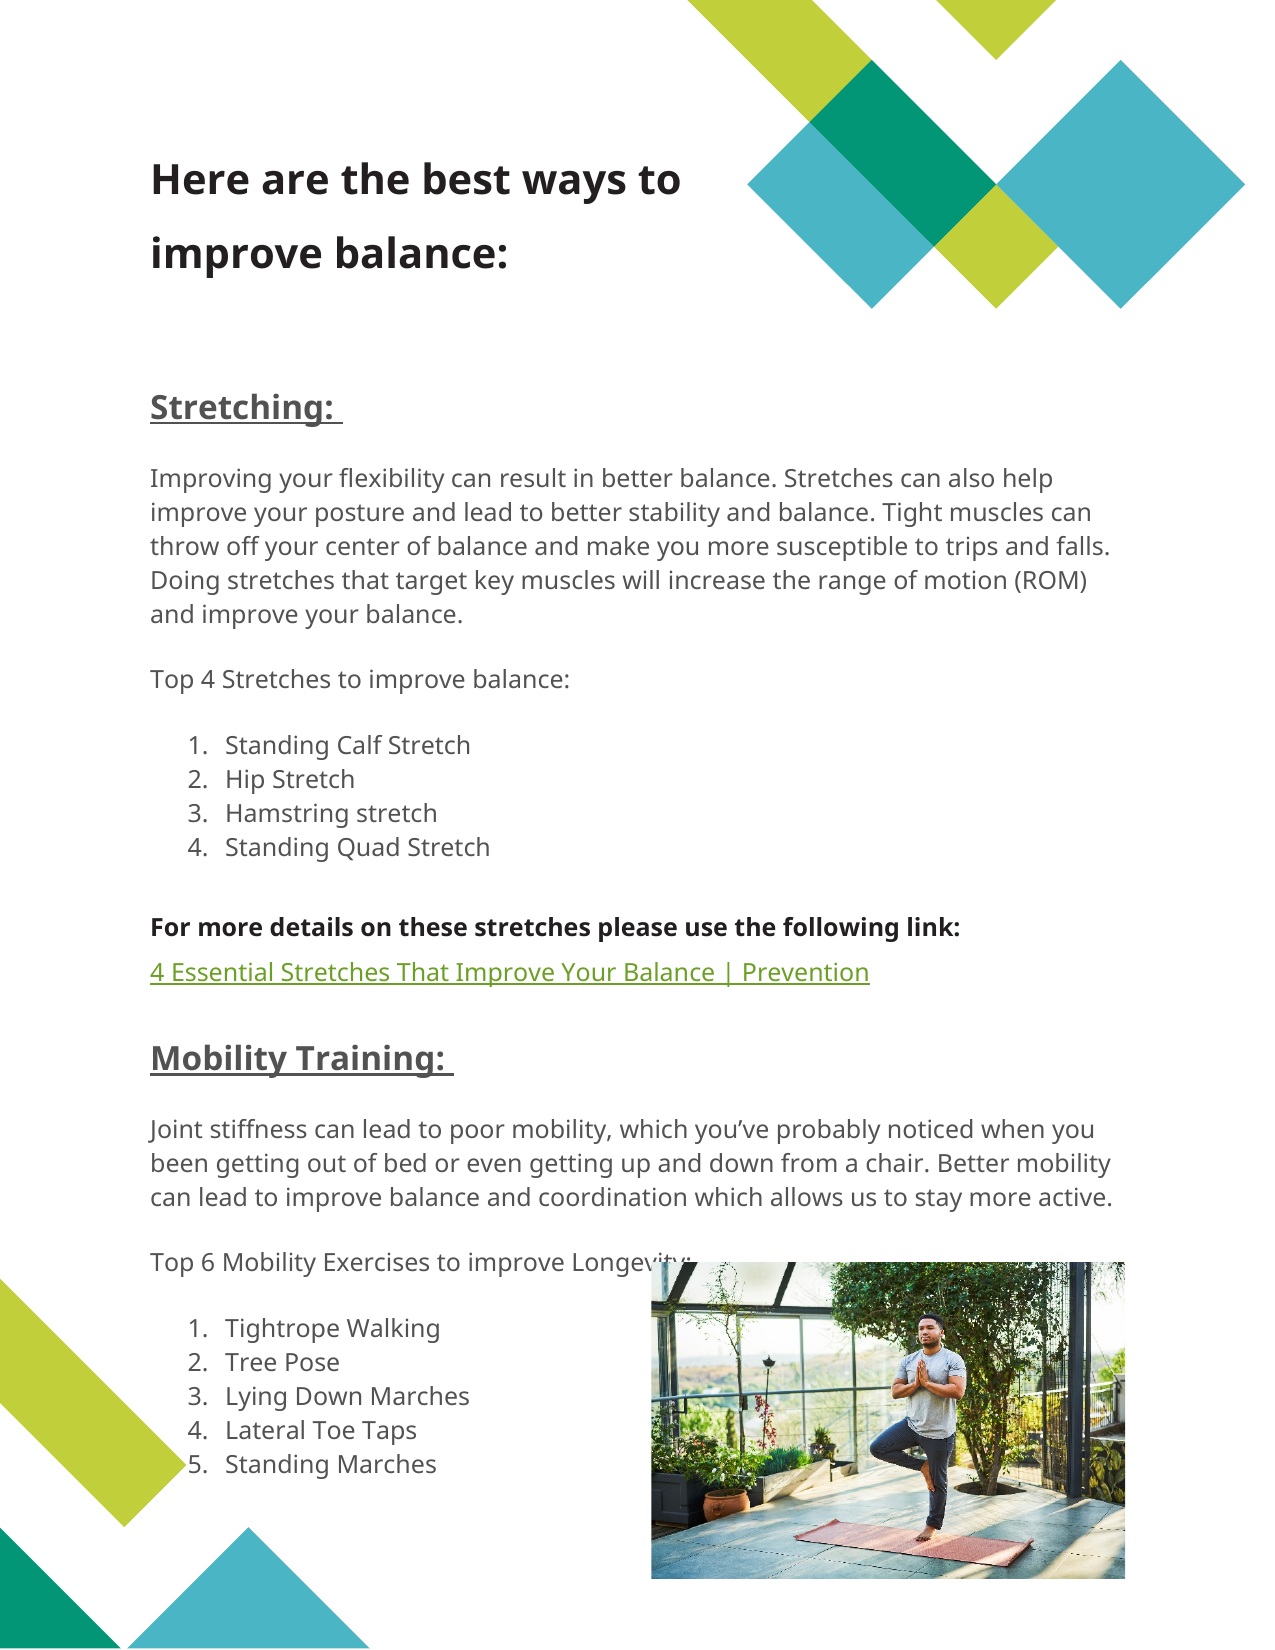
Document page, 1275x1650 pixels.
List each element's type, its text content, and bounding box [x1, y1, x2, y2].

text Stretching: [150, 384, 1125, 429]
list Standing Marches [187, 1447, 651, 1481]
text Improving your flexibility can result in better balance. Stretches can also help improve your posture and lead to better stability and balance. Tight muscles can throw off your center of balance and make you more susceptible to trips and falls. Doing stretches that target key muscles will increase the range of motion (ROM) and improve your balance. [150, 460, 1125, 631]
text Here are the best ways to [150, 150, 1125, 207]
list Hip Stretch [187, 761, 1125, 795]
text For more details on these stretches please use the following link: [150, 910, 1125, 944]
list Tightrope Walking [187, 1310, 651, 1344]
text Top 4 Stretches to improve balance: [150, 662, 1125, 696]
text improve balance: [150, 224, 1125, 281]
picture [651, 1262, 1125, 1579]
text 4 Essential Stretches That Improve Your Balance | Prevention [150, 954, 1125, 988]
text Joint stiffness can lead to poor mobility, which you’ve probably noticed when you been getting out of bed or even getting up and down from a chair. Better mobility can lead to improve balance and coordination which allows us to stay more active. [150, 1112, 1125, 1214]
text Top 6 Mobility Exercises to improve Longevity: [150, 1245, 1125, 1279]
text Mobility Training: [150, 1035, 1125, 1080]
list Tree Pose [187, 1344, 651, 1378]
list Standing Calf Stretch [187, 727, 1125, 761]
list Standing Quad Stretch [187, 829, 1125, 863]
list Hamstring stretch [187, 795, 1125, 829]
list Lying Down Marches [187, 1378, 651, 1413]
list Lateral Toe Taps [187, 1413, 651, 1447]
